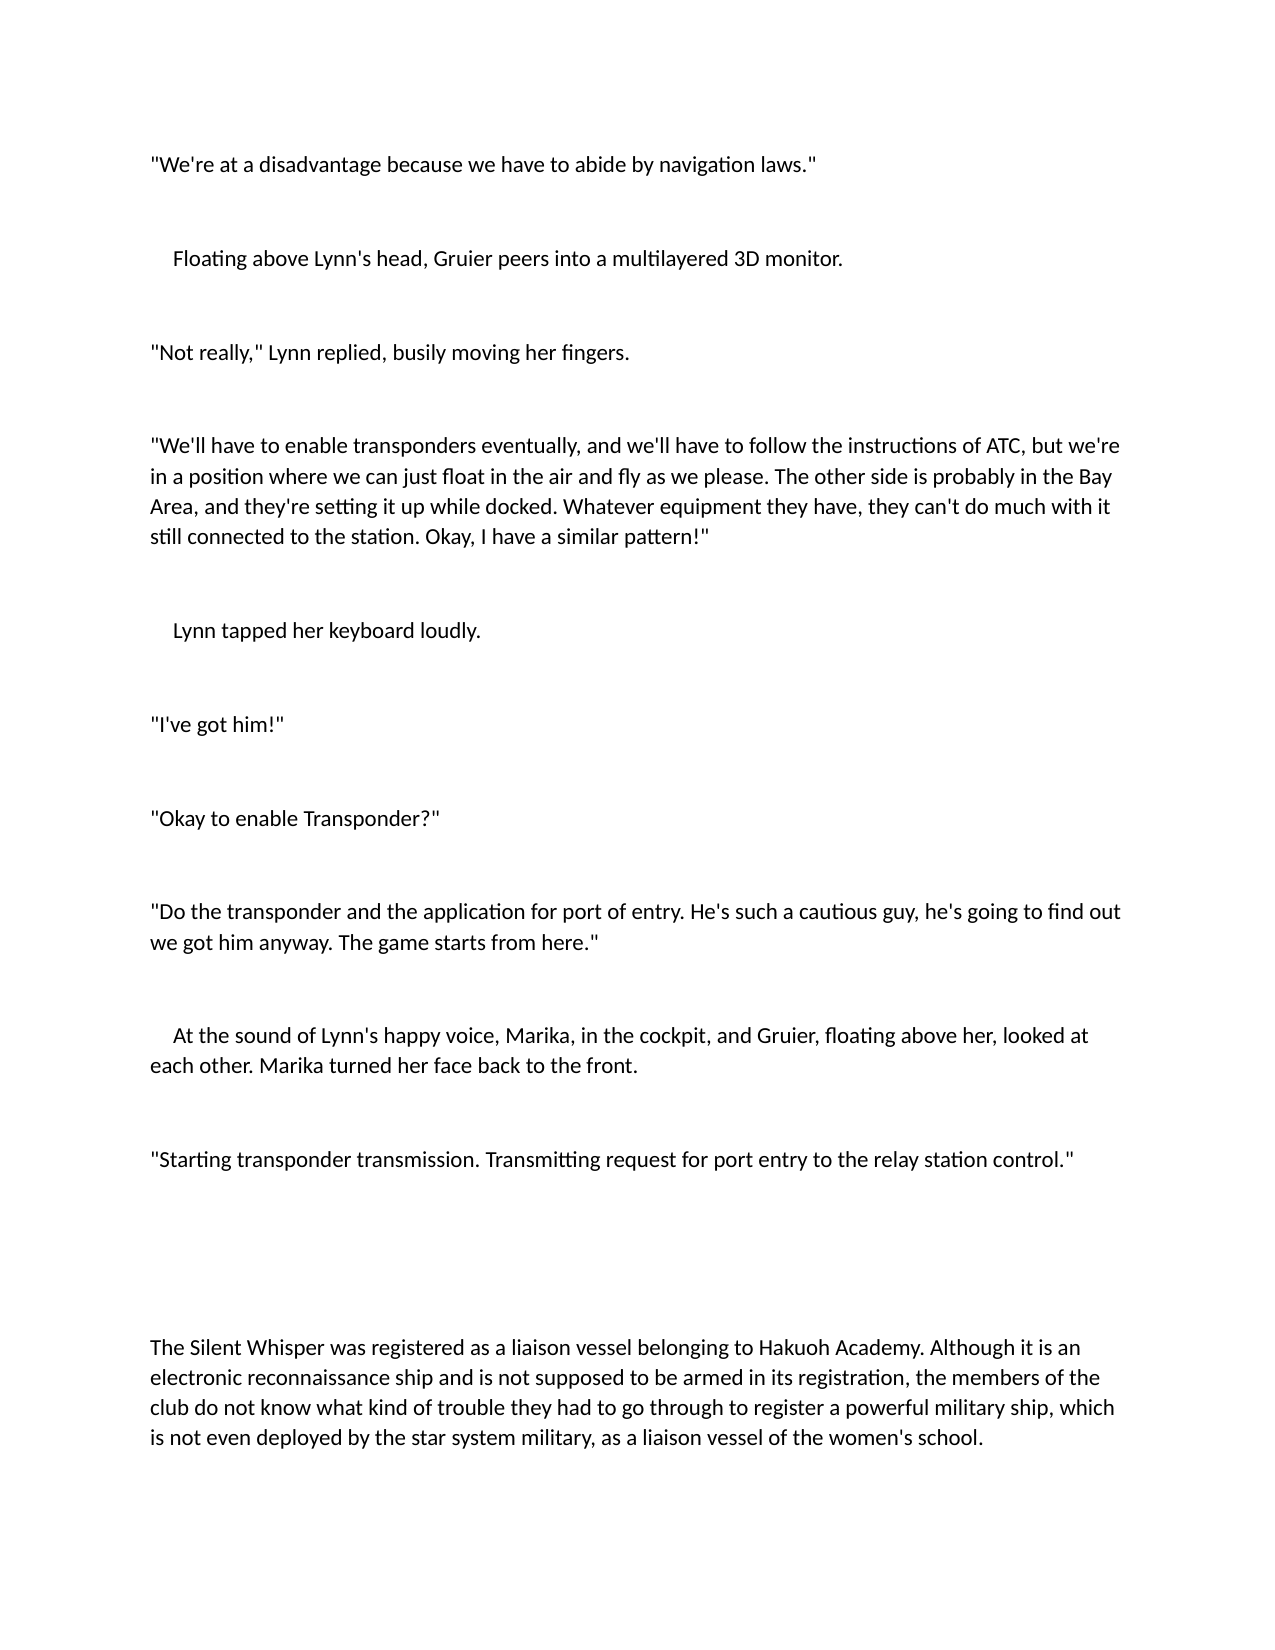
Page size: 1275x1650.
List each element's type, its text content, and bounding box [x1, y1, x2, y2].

text "I've got him!" [150, 710, 1125, 738]
text "Starting transponder transmission. Transmitting request for port entry to the relay station control." [150, 1145, 1125, 1173]
text "Not really," Lynn replied, busily moving her fingers. [150, 338, 1125, 366]
text Lynn tapped her keyboard loudly. [150, 616, 1125, 644]
text At the sound of Lynn's happy voice, Marika, in the cockpit, and Gruier, floating above her, looked at each other. Marika turned her face back to the front. [150, 1021, 1125, 1080]
text Floating above Lynn's head, Gruier peers into a multilayered 3D monitor. [150, 244, 1125, 272]
text "We're at a disadvantage because we have to abide by navigation laws." [150, 150, 1125, 178]
text "We'll have to enable transponders eventually, and we'll have to follow the instructions of ATC, but we're in a position where we can just float in the air and fly as we please. The other side is probably in the Bay Area, and they're setting it up while docked. Whatever equipment they have, they can't do much with it still connected to the station. Okay, I have a similar pattern!" [150, 432, 1125, 550]
text "Do the transponder and the application for port of entry. He's such a cautious guy, he's going to find out we got him anyway. The game starts from here." [150, 897, 1125, 956]
text "Okay to enable Transponder?" [150, 804, 1125, 832]
text The Silent Whisper was registered as a liaison vessel belonging to Hakuoh Academy. Although it is an electronic reconnaissance ship and is not supposed to be armed in its registration, the members of the club do not know what kind of trouble they had to go through to register a powerful military ship, which is not even deployed by the star system military, as a liaison vessel of the women's school. [150, 1333, 1125, 1452]
